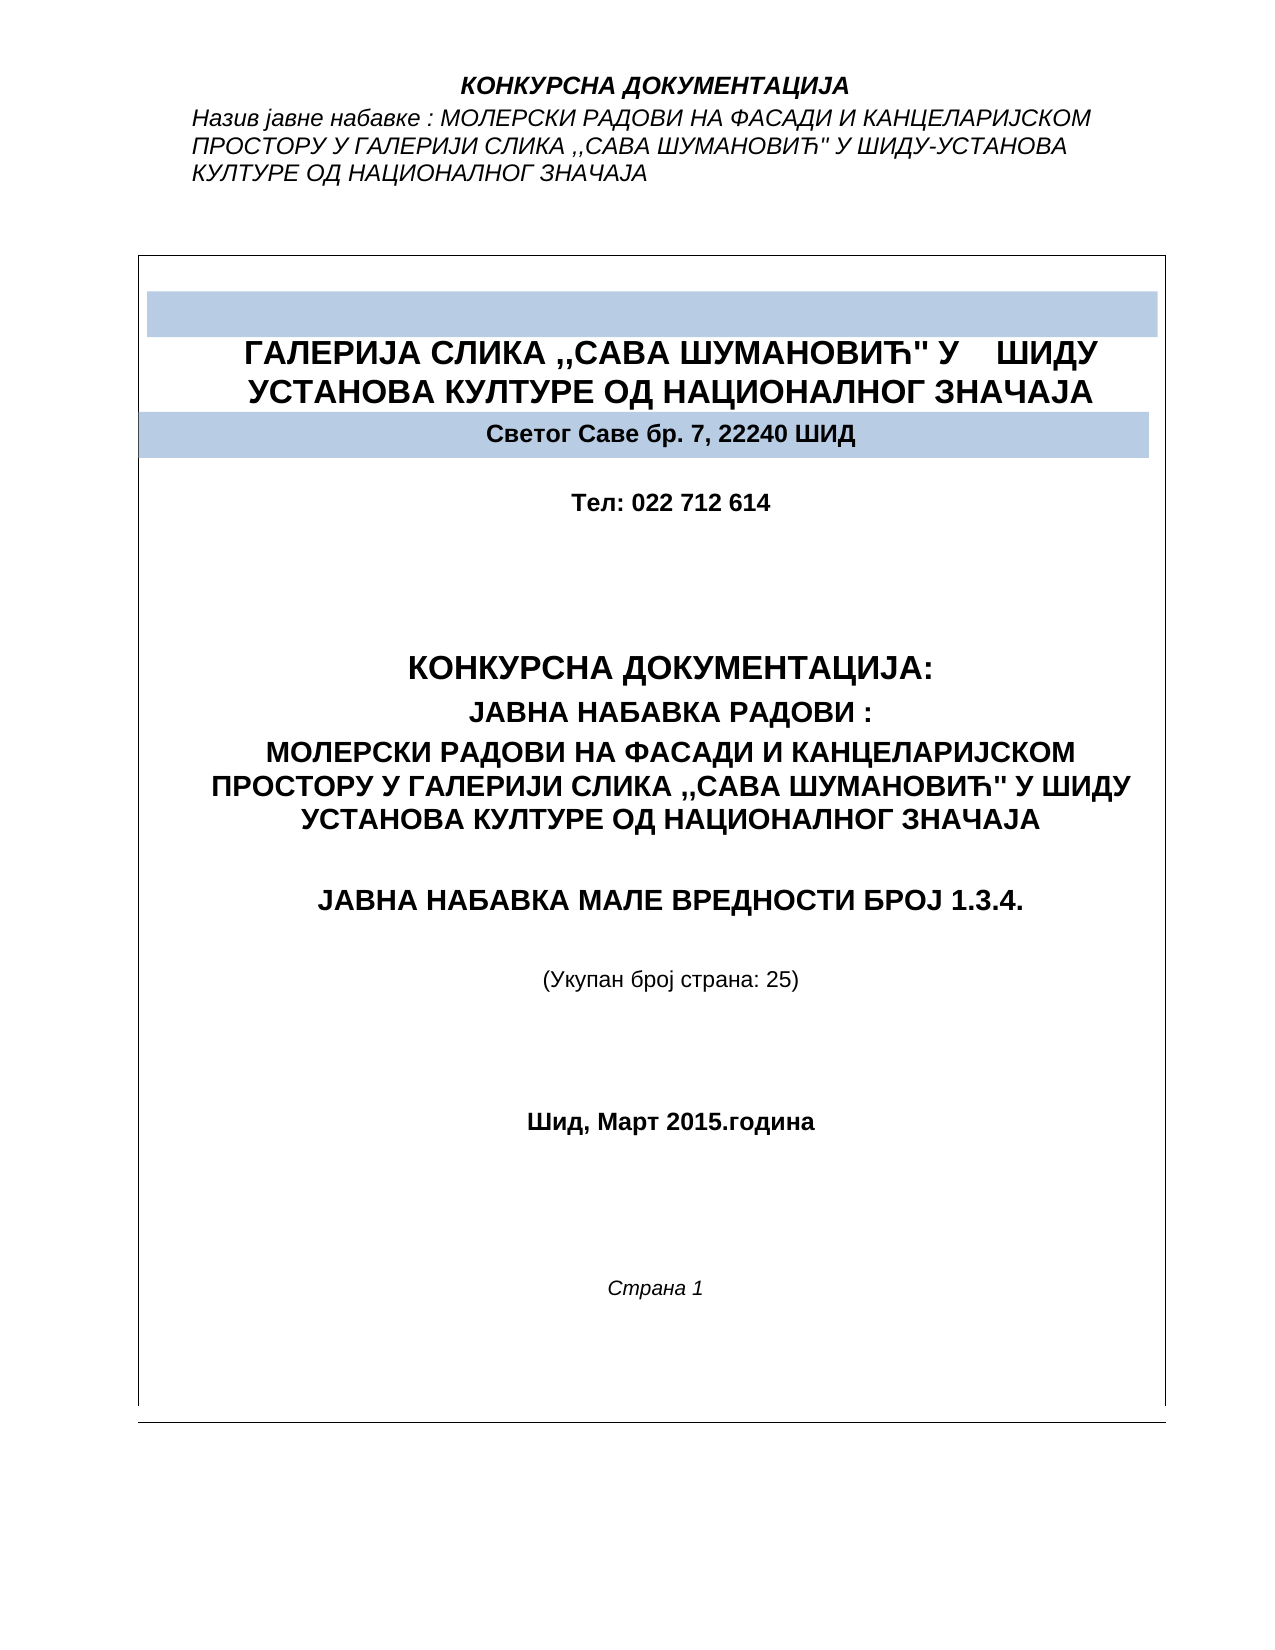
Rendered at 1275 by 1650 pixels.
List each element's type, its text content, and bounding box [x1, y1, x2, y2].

text Тел: 022 712 614 [192, 488, 1150, 517]
text ГАЛЕРИЈА СЛИКА ,,САВА ШУМАНОВИЋ'' У ШИДУ [192, 333, 1150, 372]
text Страна 1 [0, 1276, 1150, 1299]
text УСТАНОВА КУЛТУРЕ ОД НАЦИОНАЛНОГ ЗНАЧАЈА [192, 802, 1150, 836]
text Шид, Март 2015.година [192, 1106, 1150, 1135]
text КОНКУРСНА ДОКУМЕНТАЦИЈА [460, 71, 1150, 99]
text МОЛЕРСКИ РАДОВИ НА ФАСАДИ И КАНЦЕЛАРИЈСКОМ ПРОСТОРУ У ГАЛЕРИЈИ СЛИКА ,,САВА ШУМАНОВИЋ'' У ШИДУ [192, 735, 1150, 802]
text Светог Саве бр. 7, 22240 ШИД [192, 419, 1150, 448]
text КОНКУРСНА ДОКУМЕНТАЦИЈА: [192, 648, 1150, 686]
text (Укупан број страна: 25) [192, 966, 1150, 993]
text ЈАВНА НАБАВКА МАЛЕ ВРЕДНОСТИ БРОЈ 1.3.4. [192, 883, 1150, 916]
text ЈАВНА НАБАВКА РАДОВИ : [192, 694, 1150, 728]
text Назив јавне набавке : МОЛЕРСКИ РАДОВИ НА ФАСАДИ И КАНЦЕЛАРИЈСКОМ ПРОСТОРУ У ГАЛЕРИЈИ СЛИКА ,,САВА ШУМАНОВИЋ'' У ШИДУ-УСТАНОВА КУЛТУРЕ ОД НАЦИОНАЛНОГ ЗНАЧАЈА [192, 104, 1150, 187]
text УСТАНОВА КУЛТУРЕ ОД НАЦИОНАЛНОГ ЗНАЧАЈА [192, 372, 1150, 410]
